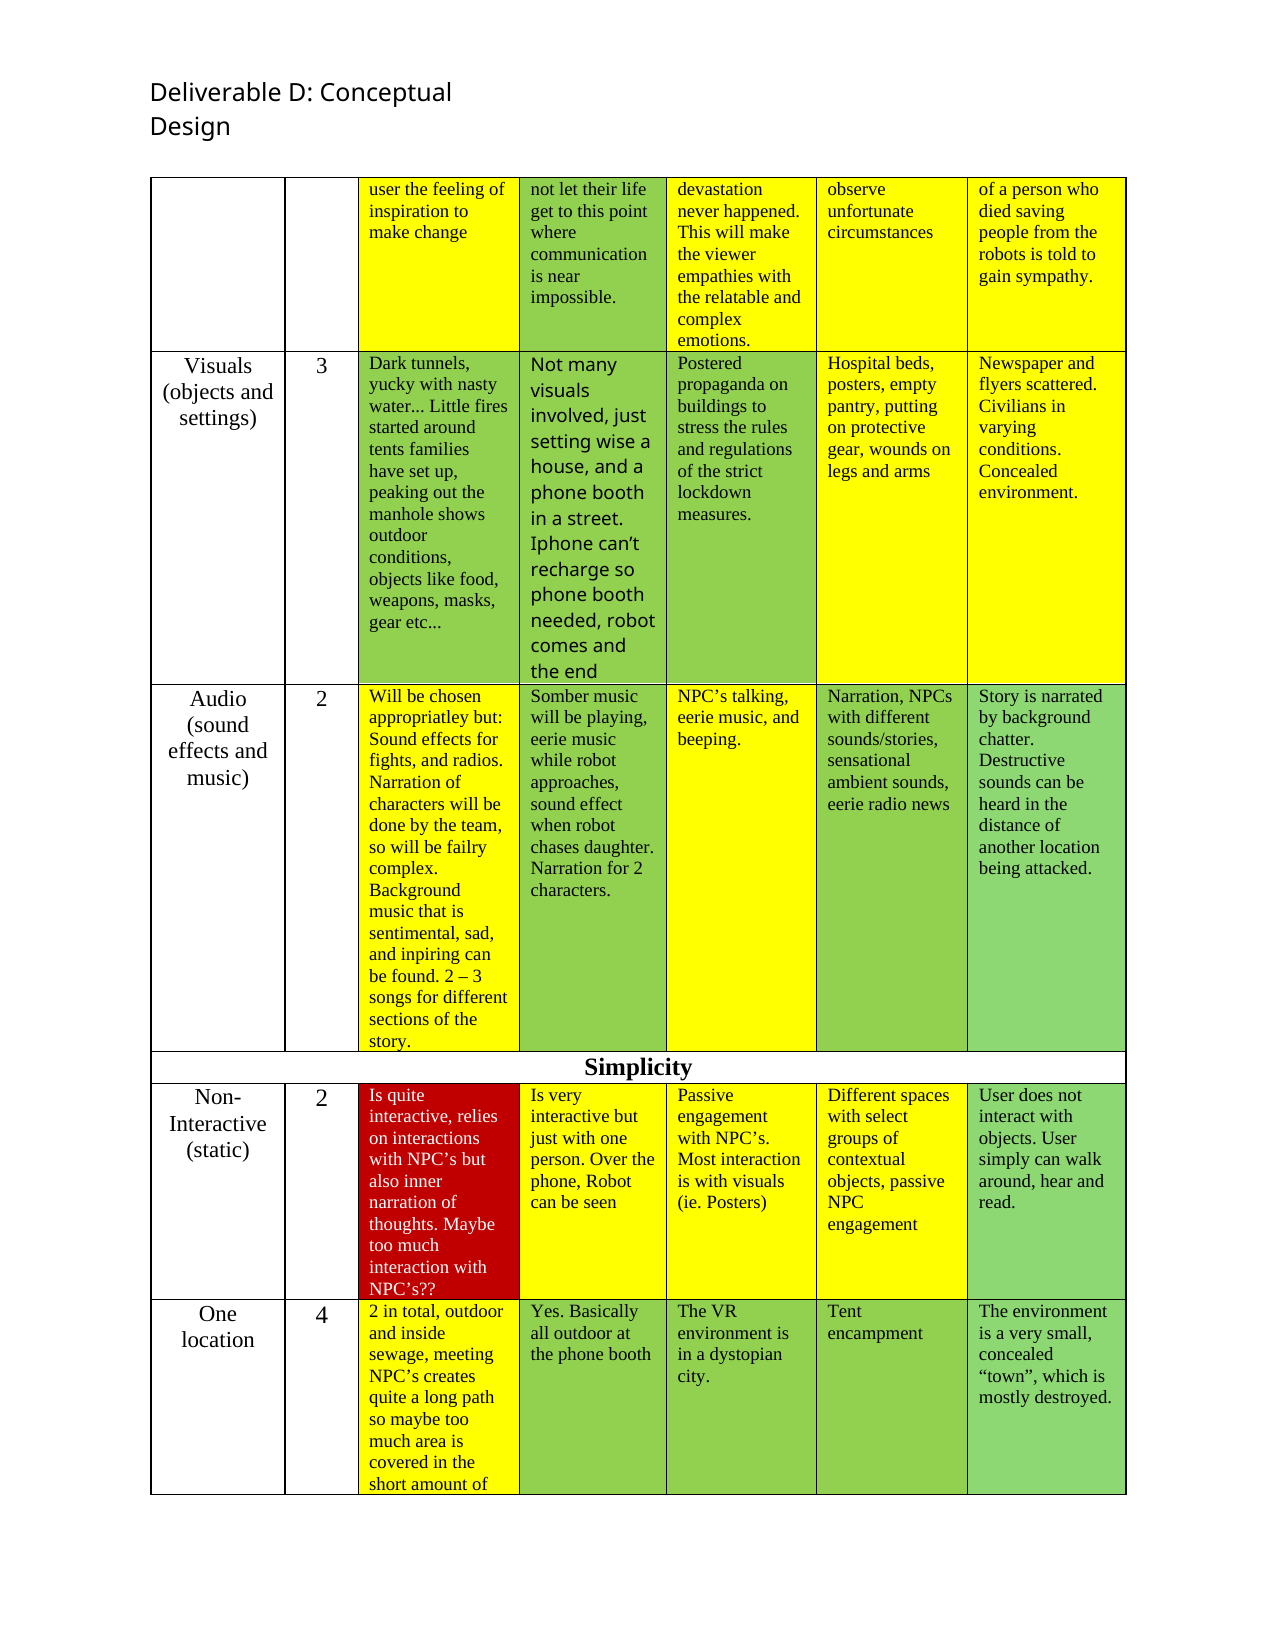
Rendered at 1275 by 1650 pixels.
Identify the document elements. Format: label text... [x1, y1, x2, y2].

table_cell Hospital beds, posters, empty pantry, putting on protective gear, wounds on legs and arms [817, 352, 967, 683]
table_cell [152, 178, 284, 351]
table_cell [520, 1300, 666, 1494]
table_cell 2 [286, 1084, 358, 1299]
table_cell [359, 1300, 519, 1494]
table_cell Audio (sound effects and music) [152, 685, 284, 1051]
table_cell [817, 178, 967, 351]
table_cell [968, 178, 1125, 351]
table_cell Non-Interactive (static) [152, 1084, 284, 1299]
table_cell One location [152, 1300, 284, 1494]
table_cell Postered propaganda on buildings to stress the rules and regulations of the strict lockdown measures. [667, 352, 816, 683]
table_cell 4 [286, 178, 358, 351]
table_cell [667, 1300, 816, 1494]
table_cell Is quite interactive, relies on interactions with NPC’s but also inner narration of thoughts. Maybe too much interaction with NPC’s?? [359, 1084, 519, 1299]
table_cell NPC’s talking, eerie music, and beeping. [667, 685, 816, 1051]
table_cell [520, 178, 666, 351]
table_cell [667, 178, 816, 351]
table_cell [359, 178, 519, 351]
table_cell 4 [286, 1300, 358, 1494]
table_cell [968, 1300, 1125, 1494]
table_cell Different spaces with select groups of contextual objects, passive NPC engagement [817, 1084, 967, 1299]
table_cell User does not interact with objects. User simply can walk around, hear and read. [968, 1084, 1125, 1299]
table_cell Simplicity [152, 1052, 1125, 1082]
table_cell 3 [286, 352, 358, 683]
table_cell Is very interactive but just with one person. Over the phone, Robot can be seen [520, 1084, 666, 1299]
table_cell Story is narrated by background chatter. Destructive sounds can be heard in the distance of another location being attacked. [968, 685, 1125, 1051]
table_cell Visuals (objects and settings) [152, 352, 284, 683]
table_cell Tent encampment [817, 1300, 967, 1494]
table_cell Not many visuals involved, just setting wise a house, and a phone booth in a street. Iphone can’t recharge so phone booth needed, robot comes and the end [520, 352, 666, 683]
table_cell Narration, NPCs with different sounds/stories, sensational ambient sounds, eerie radio news [817, 685, 967, 1051]
table_cell Newspaper and flyers scattered. Civilians in varying conditions. Concealed environment. [968, 352, 1125, 683]
table_cell Dark tunnels, yucky with nasty water... Little fires started around tents families have set up, peaking out the manhole shows outdoor conditions, objects like food, weapons, masks, gear etc... [359, 352, 519, 683]
table_cell Will be chosen appropriatley but: Sound effects for fights, and radios. Narration of characters will be done by the team, so will be failry complex. Background music that is sentimental, sad, and inpiring can be found. 2 – 3 songs for different sections of the story. [359, 685, 519, 1051]
table_cell Somber music will be playing, eerie music while robot approaches, sound effect when robot chases daughter. Narration for 2 characters. [520, 685, 666, 1051]
table_cell 2 [286, 685, 358, 1051]
table_cell Passive engagement with NPC’s. Most interaction is with visuals (ie. Posters) [667, 1084, 816, 1299]
